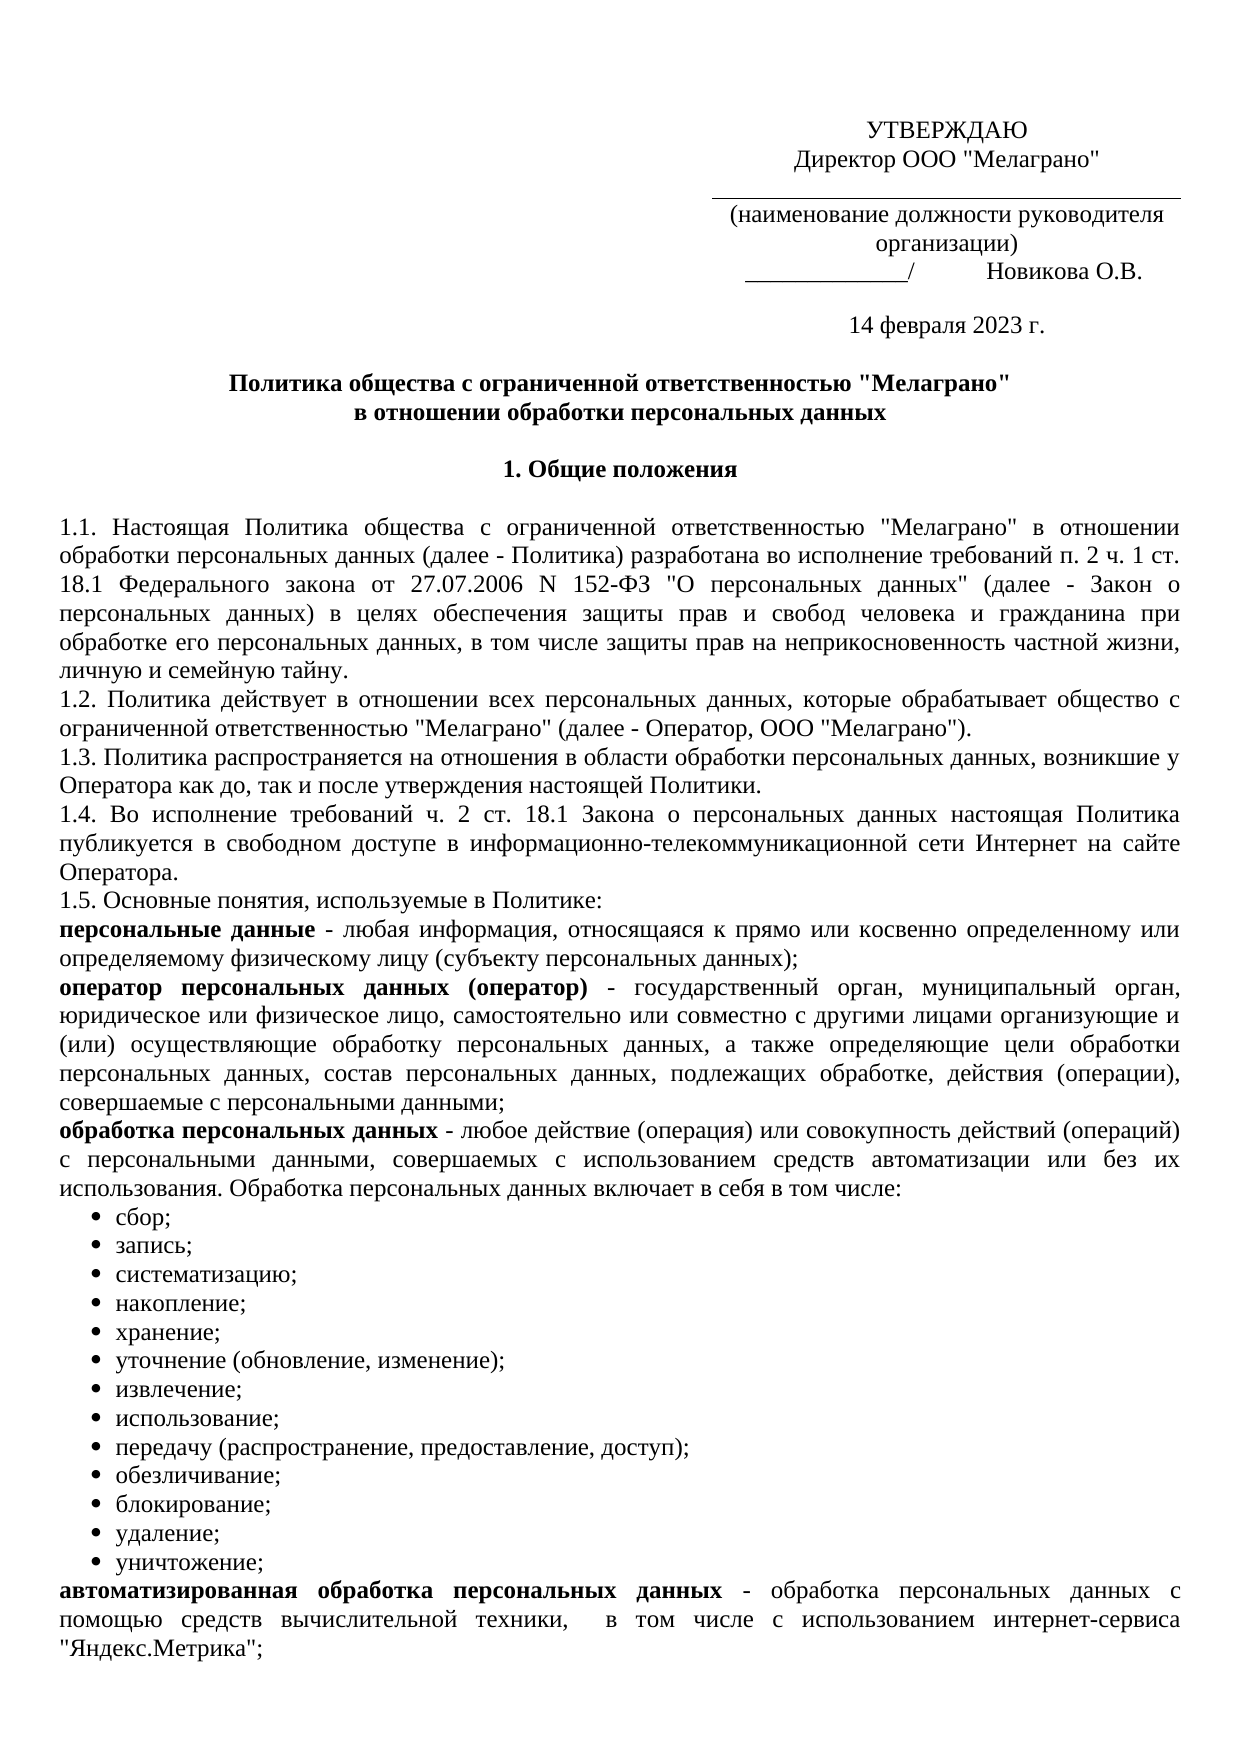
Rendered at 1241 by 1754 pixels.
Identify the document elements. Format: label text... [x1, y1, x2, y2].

list сбор; [92, 1202, 1181, 1230]
text в отношении обработки персональных данных [59, 397, 1181, 425]
table_cell Новикова О.В. [948, 256, 1181, 285]
text персональные данные - любая информация, относящаяся к прямо или косвенно определенному или определяемому физическому лицу (субъекту персональных данных); [59, 914, 1181, 972]
list использование; [92, 1403, 1181, 1432]
list обезличивание; [92, 1460, 1181, 1489]
text оператор персональных данных (оператор) - государственный орган, муниципальный орган, юридическое или физическое лицо, самостоятельно или совместно с другими лицами организующие и (или) осуществляющие обработку персональных данных, а также определяющие цели обработки персональных данных, состав персональных данных, подлежащих обработке, действия (операции), совершаемые с персональными данными; [59, 972, 1181, 1115]
text 1.2. Политика действует в отношении всех персональных данных, которые обрабатывает общество с ограниченной ответственностью "Мелаграно" (далее - Оператор, ООО "Мелаграно"). [59, 684, 1181, 742]
text 1. Общие положения [59, 454, 1181, 483]
text 1.3. Политика распространяется на отношения в области обработки персональных данных, возникшие у Оператора как до, так и после утверждения настоящей Политики. [59, 742, 1181, 799]
list систематизацию; [92, 1259, 1181, 1288]
text Политика общества с ограниченной ответственностью "Мелаграно" [59, 368, 1181, 397]
text обработка персональных данных - любое действие (операция) или совокупность действий (операций) с персональными данными, совершаемых с использованием средств автоматизации или без их использования. Обработка персональных данных включает в себя в том числе: [59, 1115, 1181, 1202]
table_header УТВЕРЖДАЮ [712, 90, 1181, 144]
list удаление; [92, 1518, 1181, 1547]
list накопление; [92, 1288, 1181, 1317]
list уточнение (обновление, изменение); [92, 1345, 1181, 1374]
list извлечение; [92, 1374, 1181, 1403]
list уничтожение; [92, 1547, 1181, 1575]
table_cell Директор ООО "Мелаграно" [712, 144, 1181, 198]
text 1.5. Основные понятия, используемые в Политике: [59, 885, 1181, 914]
list хранение; [92, 1317, 1181, 1345]
table_cell (наименование должности руководителя организации) [712, 199, 1181, 256]
table_cell _____________/ [712, 256, 948, 285]
list блокирование; [92, 1489, 1181, 1518]
list запись; [92, 1230, 1181, 1259]
table_cell 14 февраля 2023 г. [712, 285, 1181, 339]
list передачу (распространение, предоставление, доступ); [92, 1432, 1181, 1460]
text автоматизированная обработка персональных данных - обработка персональных данных с помощью средств вычислительной техники, в том числе с использованием интернет-сервиса "Яндекс.Метрика"; [59, 1575, 1181, 1662]
text 1.1. Настоящая Политика общества с ограниченной ответственностью "Мелаграно" в отношении обработки персональных данных (далее - Политика) разработана во исполнение требований п. 2 ч. 1 ст. 18.1 Федерального закона от 27.07.2006 N 152-ФЗ "О персональных данных" (далее - Закон о персональных данных) в целях обеспечения защиты прав и свобод человека и гражданина при обработке его персональных данных, в том числе защиты прав на неприкосновенность частной жизни, личную и семейную тайну. [59, 512, 1181, 684]
text 1.4. Во исполнение требований ч. 2 ст. 18.1 Закона о персональных данных настоящая Политика публикуется в свободном доступе в информационно-телекоммуникационной сети Интернет на сайте Оператора. [59, 799, 1181, 885]
